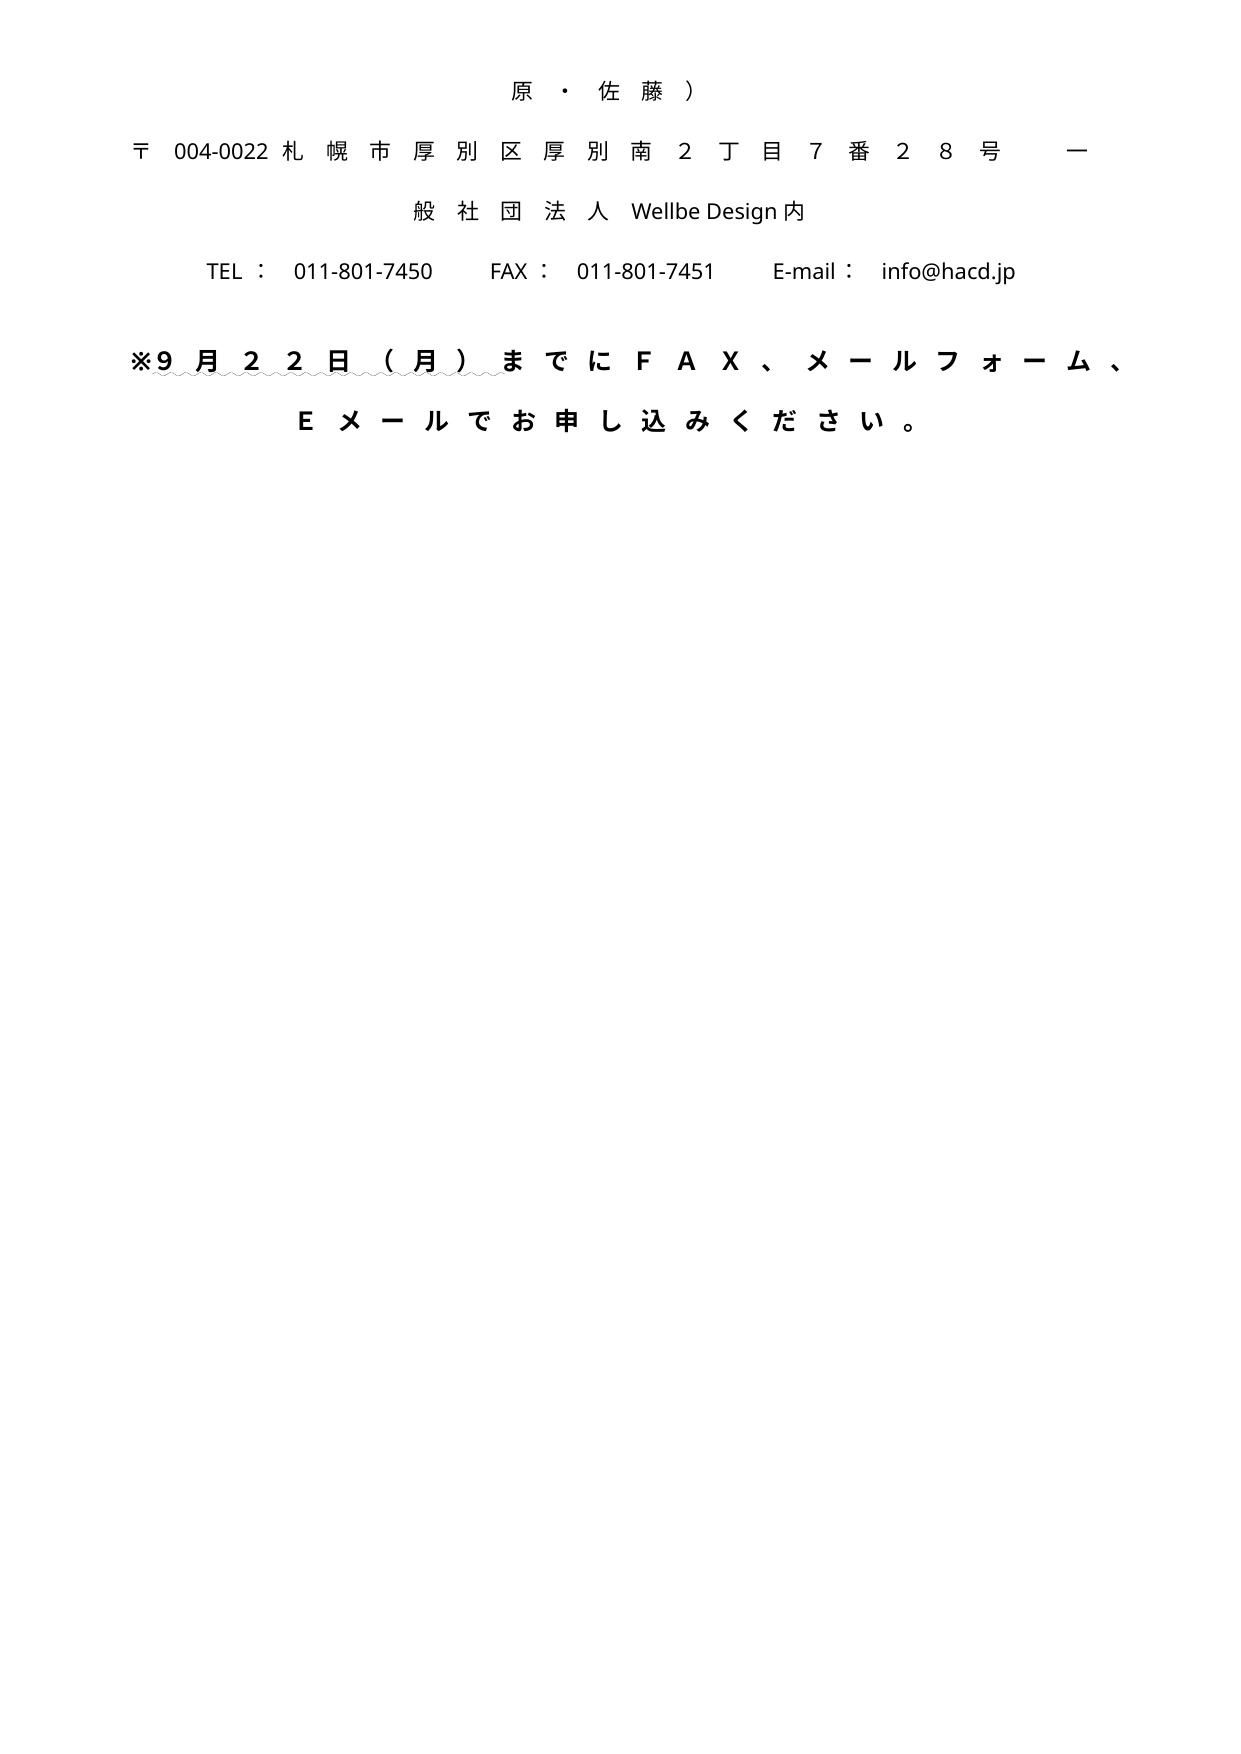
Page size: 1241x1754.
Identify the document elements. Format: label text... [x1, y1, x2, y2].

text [119, 59, 1121, 119]
text 〒004-0022札幌市厚別区厚別南２丁目７番２８号 一般社団法人Wellbe Design内 [119, 119, 1121, 239]
text ※９月２２日（月）までにＦＡＸ、メールフォーム、Ｅメールでお申し込みください。 [119, 329, 1121, 449]
text TEL：011-801-7450 FAX：011-801-7451 E-mail：info@hacd.jp [119, 239, 1121, 299]
